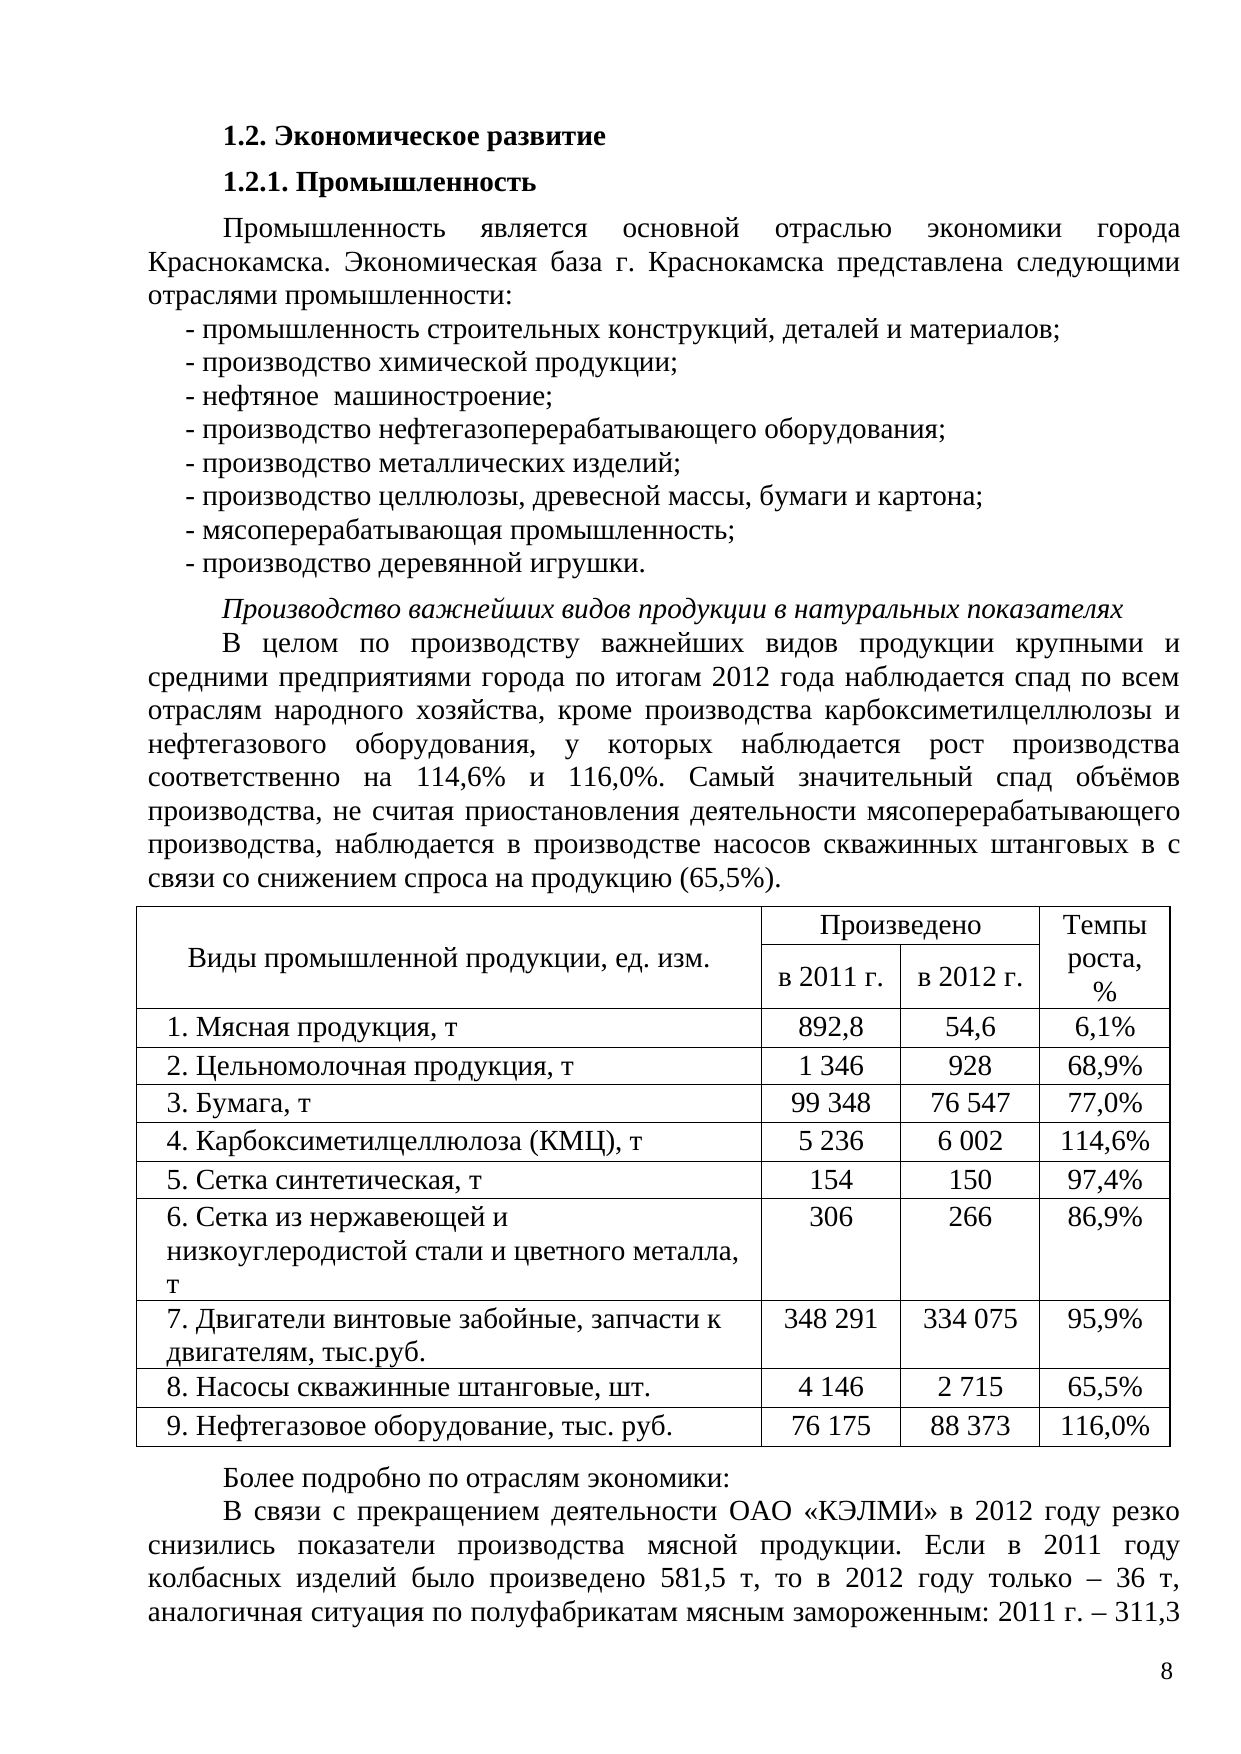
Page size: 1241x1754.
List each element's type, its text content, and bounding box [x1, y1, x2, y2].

table_cell 7. Двигатели винтовые забойные, запчасти к двигателям, тыс.руб. [137, 1301, 761, 1368]
text - производство металлических изделий; [185, 445, 1181, 478]
table_cell 76 175 [762, 1408, 900, 1446]
text Промышленность является основной отраслью экономики города Краснокамска. Экономическая база г. Краснокамска представлена следующими отраслями промышленности: [148, 210, 1181, 311]
table_cell 154 [762, 1162, 900, 1198]
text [148, 1493, 1181, 1627]
table_cell 150 [901, 1162, 1039, 1198]
text - мясоперерабатывающая промышленность; [185, 512, 1181, 546]
table_cell в . [901, 945, 1039, 1008]
table_cell 6. Сетка из нержавеющей и низкоуглеродистой стали и цветного металла, т [137, 1199, 761, 1300]
table_cell 5. Сетка синтетическая, т [137, 1162, 761, 1198]
table_cell 77,0% [1040, 1085, 1169, 1122]
table_cell 3. Бумага, т [137, 1085, 761, 1122]
text 1.2.1. Промышленность [148, 164, 1181, 198]
table_cell 114,6% [1040, 1123, 1169, 1161]
text - производство нефтегазоперерабатывающего оборудования; [185, 411, 1181, 445]
table_cell 54,6 [901, 1009, 1039, 1047]
table_cell 4. Карбоксиметилцеллюлоза (КМЦ), т [137, 1123, 761, 1161]
table_cell 928 [901, 1048, 1039, 1084]
table_cell 334 075 [901, 1301, 1039, 1368]
table_cell 68,9% [1040, 1048, 1169, 1084]
table_cell 76 547 [901, 1085, 1039, 1122]
table_cell 1. Мясная продукция, т [137, 1009, 761, 1047]
table_cell 6,1% [1040, 1009, 1169, 1047]
table_cell 8. Насосы скважинные штанговые, шт. [137, 1369, 761, 1407]
table_cell 892,8 [762, 1009, 900, 1047]
table_header Произведено [762, 907, 1039, 943]
table_cell 4 146 [762, 1369, 900, 1407]
table_cell в . [762, 945, 900, 1008]
text В целом по производству важнейших видов продукции крупными и средними предприятиями города по итогам 2012 года наблюдается спад по всем отраслям народного хозяйства, кроме производства карбоксиметилцеллюлозы и нефтегазового оборудования, у которых наблюдается рост производства соответственно на 114,6% и 116,0%. Самый значительный спад объёмов производства, не считая приостановления деятельности мясоперерабатывающего производства, наблюдается в производстве насосов скважинных штанговых в с связи со снижением спроса на продукцию (65,5%). [148, 625, 1181, 893]
text - производство химической продукции; [185, 344, 1181, 378]
table_cell 1 346 [762, 1048, 900, 1084]
table_cell 86,9% [1040, 1199, 1169, 1300]
text Более подробно по отраслям экономики: [148, 1460, 1181, 1493]
table_cell 88 373 [901, 1408, 1039, 1446]
table_cell 5 236 [762, 1123, 900, 1161]
table_cell 2. Цельномолочная продукция, т [137, 1048, 761, 1084]
text - промышленность строительных конструкций, деталей и материалов; [185, 311, 1181, 344]
text 1.2. Экономическое развитие [148, 118, 1181, 152]
table_cell 9. Нефтегазовое оборудование, тыс. руб. [137, 1408, 761, 1446]
table_cell 97,4% [1040, 1162, 1169, 1198]
table_header Виды промышленной продукции, ед. изм. [137, 907, 761, 1008]
table_cell 65,5% [1040, 1369, 1169, 1407]
table_cell 266 [901, 1199, 1039, 1300]
table_cell 6 002 [901, 1123, 1039, 1161]
table_cell 306 [762, 1199, 900, 1300]
text - производство целлюлозы, древесной массы, бумаги и картона; [185, 478, 1181, 512]
text - нефтяное машиностроение; [185, 378, 1181, 411]
table_cell 2 715 [901, 1369, 1039, 1407]
table_cell 348 291 [762, 1301, 900, 1368]
table_cell 95,9% [1040, 1301, 1169, 1368]
table_cell 99 348 [762, 1085, 900, 1122]
table_cell 116,0% [1040, 1408, 1169, 1446]
text - производство деревянной игрушки. [185, 546, 1181, 579]
table_header Темпы роста, % [1040, 907, 1169, 1008]
text Производство важнейших видов продукции в натуральных показателях [148, 592, 1181, 625]
